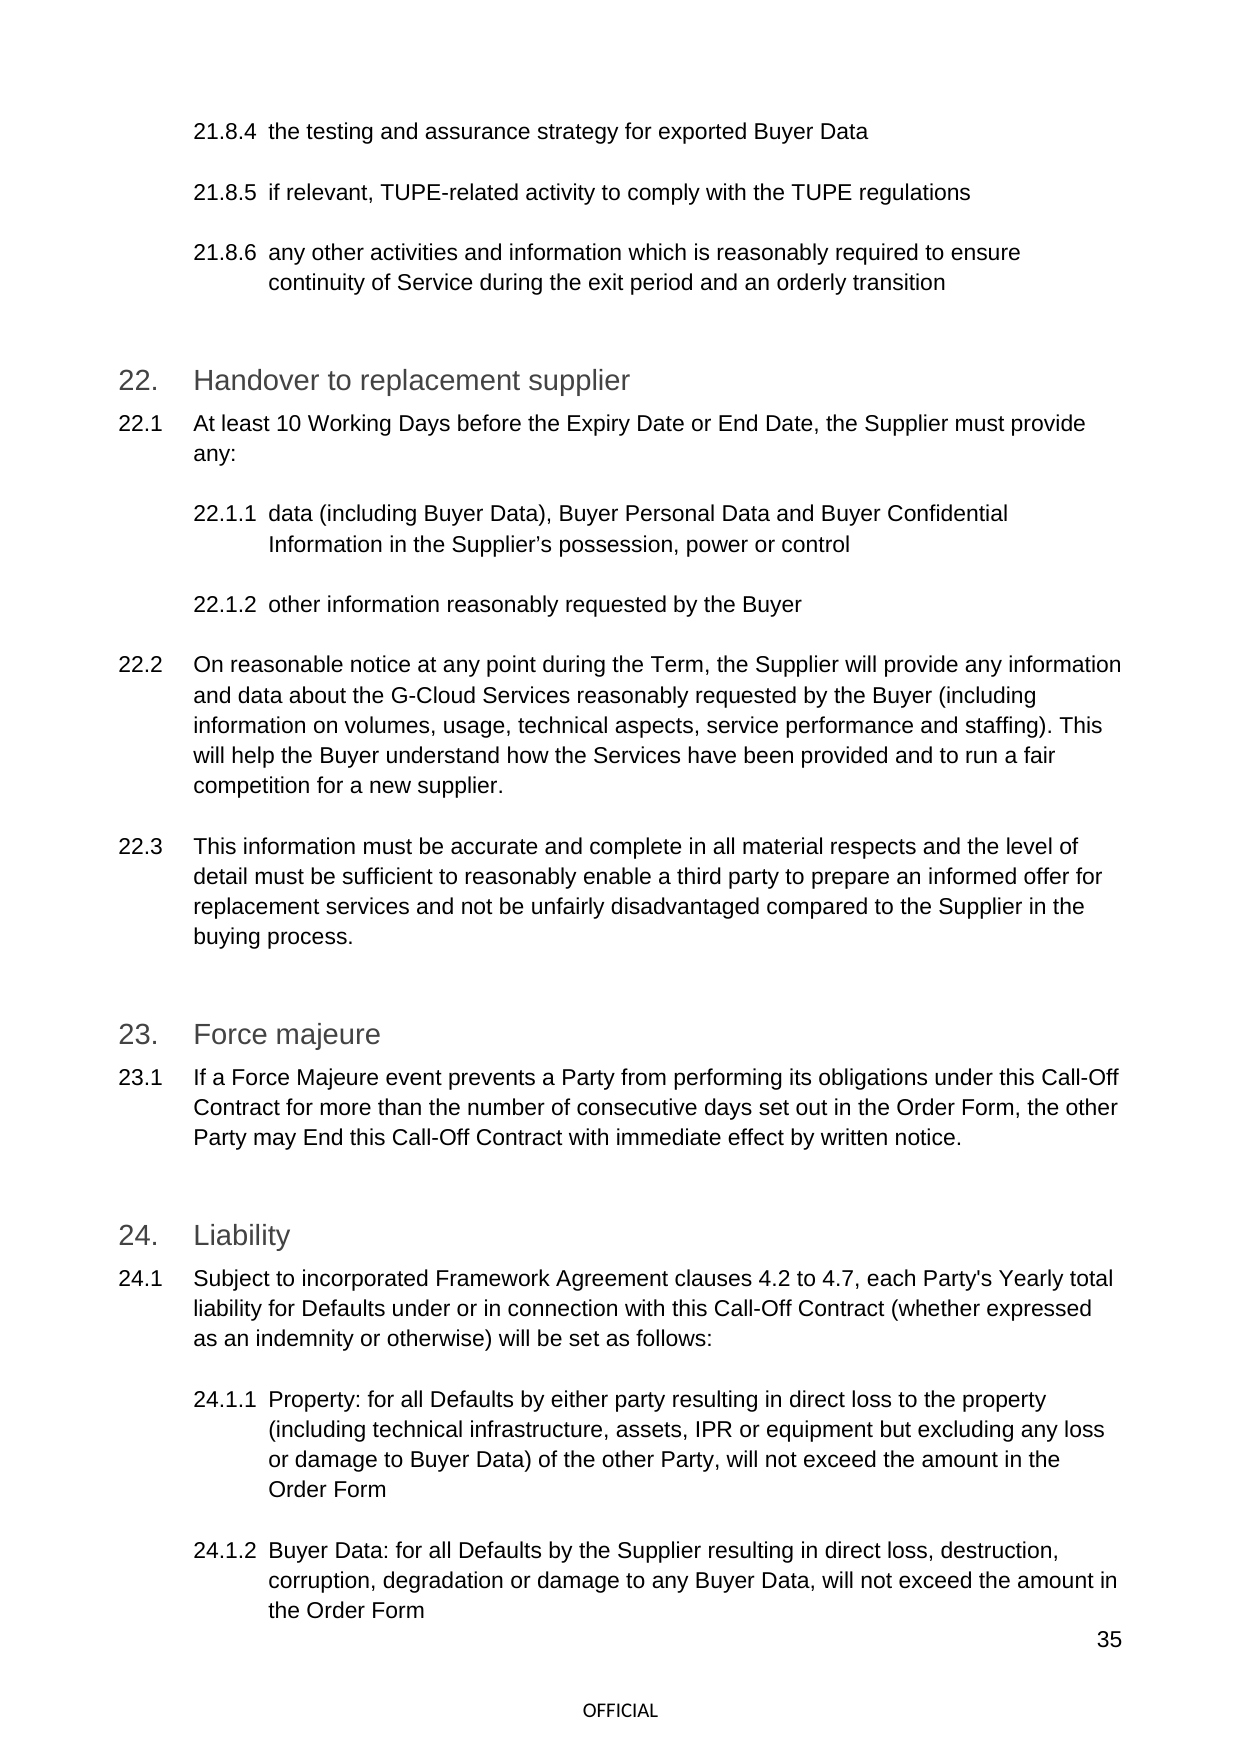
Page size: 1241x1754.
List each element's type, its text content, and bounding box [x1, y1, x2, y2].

text 21.8.6 any other activities and information which is reasonably required to ensure continuity of Service during the exit period and an orderly transition [193, 239, 1122, 296]
text 24.1.1 Property: for all Defaults by either party resulting in direct loss to the property (including technical infrastructure, assets, IPR or equipment but excluding any loss or damage to Buyer Data) of the other Party, will not exceed the amount in the Order Form [193, 1386, 1122, 1503]
text 22.2 On reasonable notice at any point during the Term, the Supplier will provide any information and data about the G-Cloud Services reasonably requested by the Buyer (including information on volumes, usage, technical aspects, service performance and staffing). This will help the Buyer understand how the Services have been provided and to run a fair competition for a new supplier. [118, 651, 1122, 799]
text 23.1 If a Force Majeure event prevents a Party from performing its obligations under this Call-Off Contract for more than the number of consecutive days set out in the Order Form, the other Party may End this Call-Off Contract with immediate effect by written notice. [118, 1064, 1122, 1151]
text 22.3 This information must be accurate and complete in all material respects and the level of detail must be sufficient to reasonably enable a third party to prepare an informed offer for replacement services and not be unfairly disadvantaged compared to the Supplier in the buying process. [118, 833, 1122, 950]
text 24.1 Subject to incorporated Framework Agreement clauses 4.2 to 4.7, each Party's Yearly total liability for Defaults under or in connection with this Call-Off Contract (whether expressed as an indemnity or otherwise) will be set as follows: [118, 1265, 1122, 1352]
text 24.1.2 Buyer Data: for all Defaults by the Supplier resulting in direct loss, destruction, corruption, degradation or damage to any Buyer Data, will not exceed the amount in the Order Form [193, 1537, 1122, 1624]
subtitle 24. Liability [118, 1218, 1122, 1252]
subtitle 22. Handover to replacement supplier [118, 363, 1122, 396]
text 22.1.2 other information reasonably requested by the Buyer [118, 591, 1122, 617]
subtitle 23. Force majeure [118, 1017, 1122, 1051]
text 22.1.1 data (including Buyer Data), Buyer Personal Data and Buyer Confidential Information in the Supplier’s possession, power or control [193, 500, 1122, 557]
text 21.8.5 if relevant, TUPE-related activity to comply with the TUPE regulations [118, 178, 1122, 205]
text 22.1 At least 10 Working Days before the Expiry Date or End Date, the Supplier must provide any: [118, 410, 1122, 466]
text 21.8.4 the testing and assurance strategy for exported Buyer Data [118, 118, 1122, 144]
